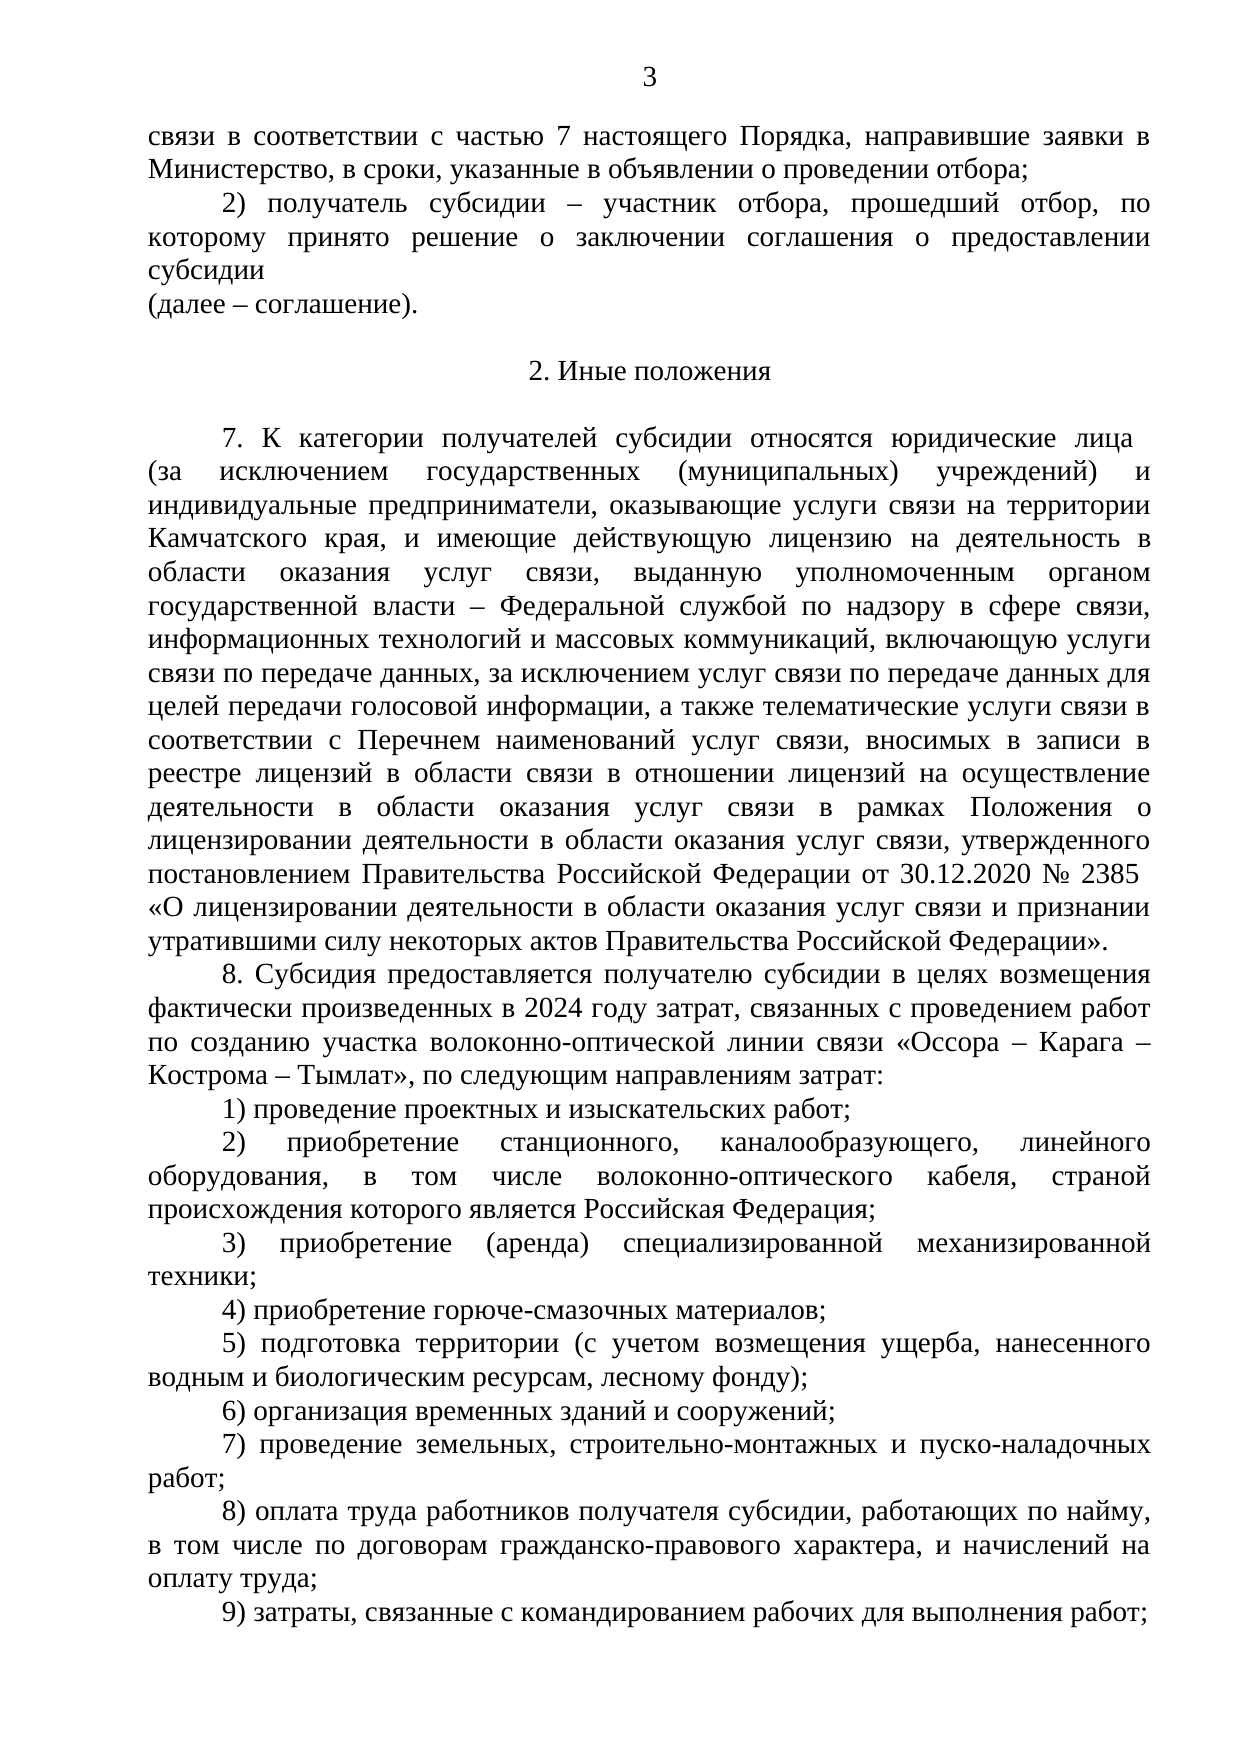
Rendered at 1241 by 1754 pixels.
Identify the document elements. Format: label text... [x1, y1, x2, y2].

text 5) подготовка территории (с учетом возмещения ущерба, нанесенного водным и биологическим ресурсам, лесному фонду); [148, 1326, 1152, 1393]
text 2) получатель субсидии – участник отбора, прошедший отбор, по которому принято решение о заключении соглашения о предоставлении субсидии (далее – соглашение). [148, 185, 1152, 319]
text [148, 118, 1152, 185]
text 8) оплата труда работников получателя субсидии, работающих по найму, в том числе по договорам гражданско-правового характера, и начислений на оплату труда; [148, 1493, 1152, 1594]
text 6) организация временных зданий и сооружений; [148, 1393, 1152, 1426]
text 4) приобретение горюче-смазочных материалов; [148, 1292, 1152, 1326]
text 8. Субсидия предоставляется получателю субсидии в целях возмещения фактически произведенных в 2024 году затрат, связанных с проведением работ по созданию участка волоконно-оптической линии связи «Оссора – Карага – Кострома – Тымлат», по следующим направлениям затрат: [148, 957, 1152, 1091]
text 2) приобретение станционного, каналообразующего, линейного оборудования, в том числе волоконно-оптического кабеля, страной происхождения которого является Российская Федерация; [148, 1124, 1152, 1225]
text 7. К категории получателей субсидии относятся юридические лица (за исключением государственных (муниципальных) учреждений) и индивидуальные предприниматели, оказывающие услуги связи на территории Камчатского края, и имеющие действующую лицензию на деятельность в области оказания услуг связи, выданную уполномоченным органом государственной власти – Федеральной службой по надзору в сфере связи, информационных технологий и массовых коммуникаций, включающую услуги связи по передаче данных, за исключением услуг связи по передаче данных для целей передачи голосовой информации, а также телематические услуги связи в соответствии с Перечнем наименований услуг связи, вносимых в записи в реестре лицензий в области связи в отношении лицензий на осуществление деятельности в области оказания услуг связи в рамках Положения о лицензировании деятельности в области оказания услуг связи, утвержденного постановлением Правительства Российской Федерации от 30.12.2020 № 2385 «О лицензировании деятельности в области оказания услуг связи и признании утратившими силу некоторых актов Правительства Российской Федерации». [148, 420, 1152, 957]
text 7) проведение земельных, строительно-монтажных и пуско-наладочных работ; [148, 1426, 1152, 1493]
text 9) затраты, связанные с командированием рабочих для выполнения работ; [148, 1594, 1152, 1627]
text 1) проведение проектных и изыскательских работ; [148, 1091, 1152, 1124]
list 2. Иные положения [148, 353, 1152, 386]
text 3) приобретение (аренда) специализированной механизированной техники; [148, 1225, 1152, 1292]
